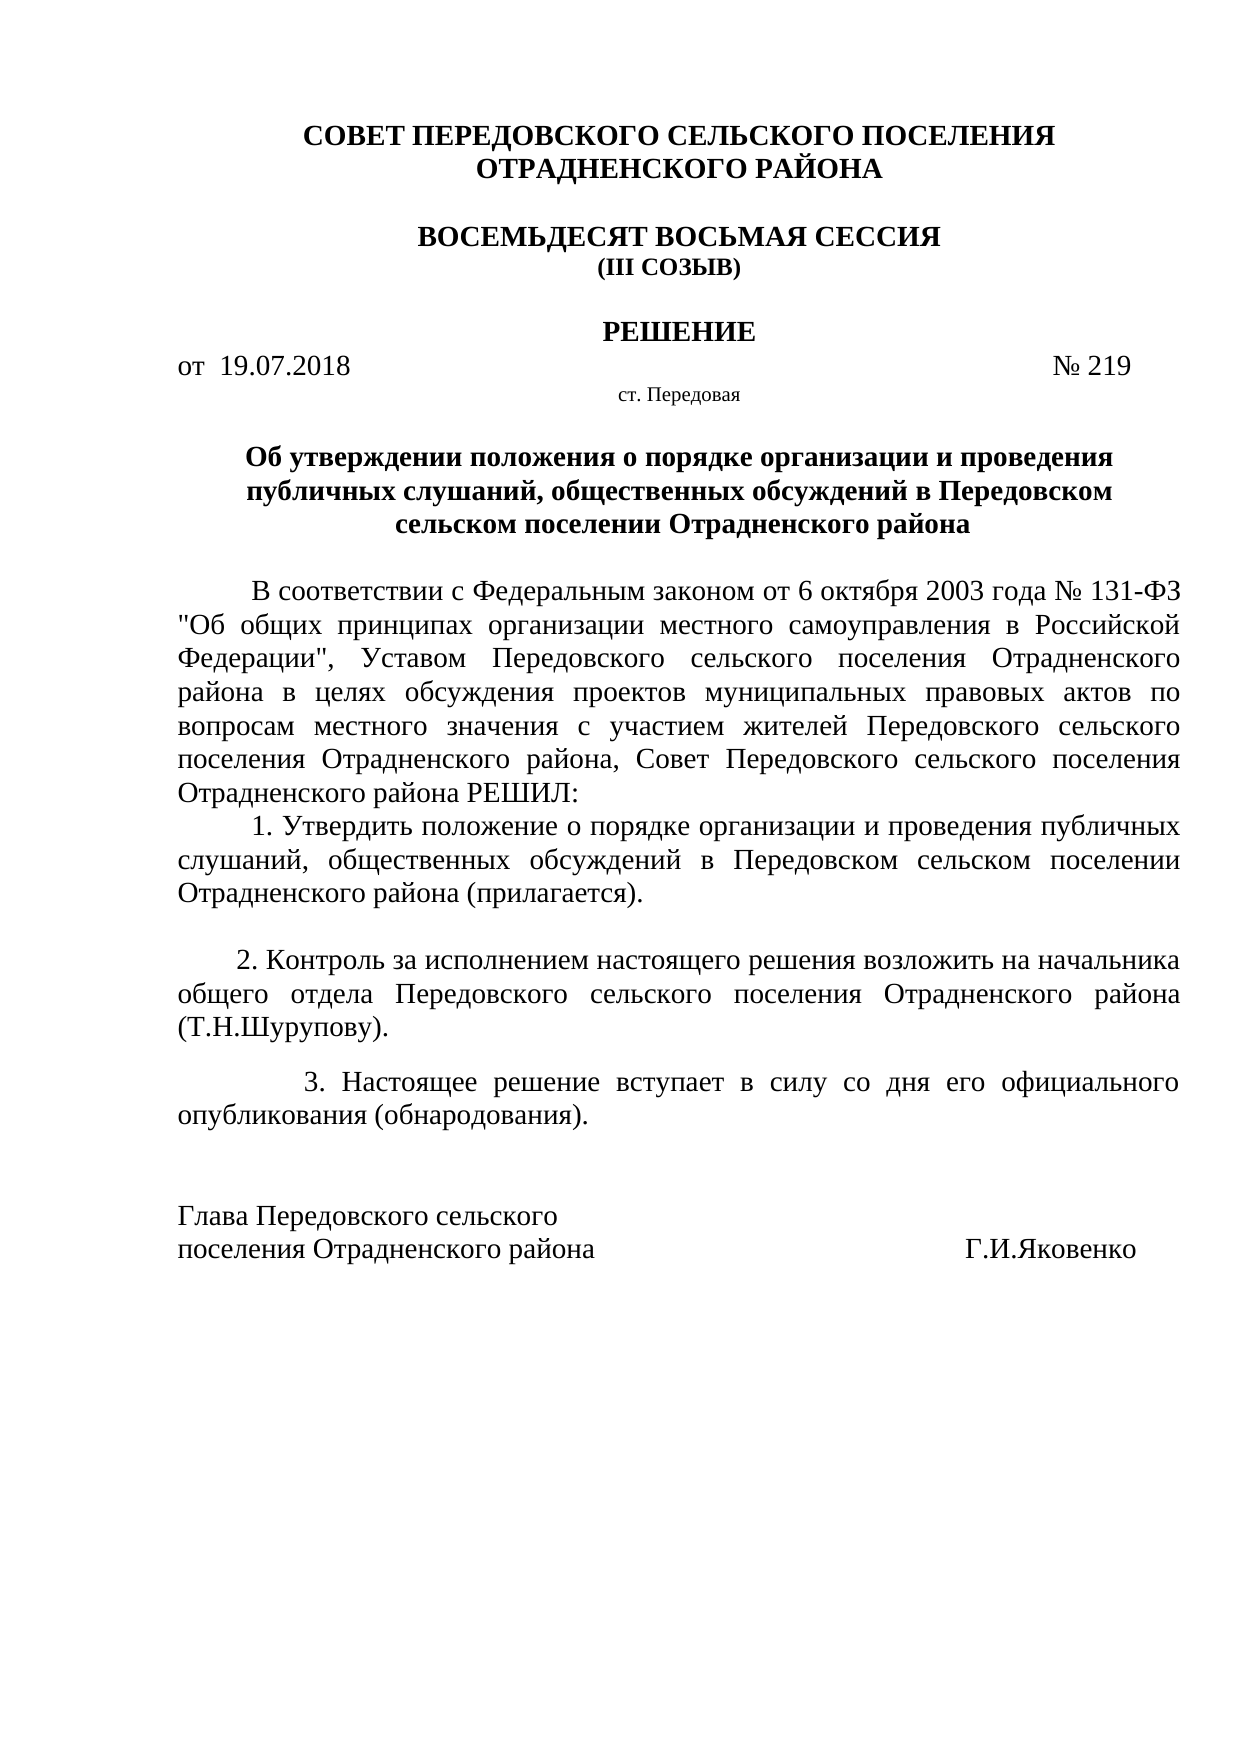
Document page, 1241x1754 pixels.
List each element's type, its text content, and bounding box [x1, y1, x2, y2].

text (III СОЗЫВ) [177, 252, 1181, 281]
text СОВЕТ ПЕРЕДОВСКОГО СЕЛЬСКОГО ПОСЕЛЕНИЯ [177, 118, 1181, 152]
text поселения Отрадненского района Г.И.Яковенко [177, 1232, 1181, 1265]
text 3. Настоящее решение вступает в силу со дня его официального опубликования (обнародования). [177, 1064, 1181, 1131]
text Об утверждении положения о порядке организации и проведения публичных слушаний, общественных обсуждений в Передовском [177, 439, 1181, 506]
text от 19.07.2018 № 219 [177, 348, 1181, 382]
text РЕШЕНИЕ [177, 314, 1181, 348]
text 1. Утвердить положение о порядке организации и проведения публичных слушаний, общественных обсуждений в Передовском сельском поселении Отрадненского района (прилагается). [177, 808, 1181, 909]
text ст. Передовая [177, 382, 1181, 406]
text сельском поселении Отрадненского района [177, 506, 1181, 540]
text 2. Контроль за исполнением настоящего решения возложить на начальника общего отдела Передовского сельского поселения Отрадненского района (Т.Н.Шурупову). [177, 942, 1181, 1043]
text В соответствии с Федеральным законом от 6 октября 2003 года № 131-ФЗ "Об общих принципах организации местного самоуправления в Российской Федерации", Уставом Передовского сельского поселения Отрадненского района в целях обсуждения проектов муниципальных правовых актов по вопросам местного значения с участием жителей Передовского сельского поселения Отрадненского района, Совет Передовского сельского поселения Отрадненского района РЕШИЛ: [177, 573, 1181, 808]
text ВОСЕМЬДЕСЯТ ВОСЬМАЯ СЕССИЯ [177, 219, 1181, 252]
text ОТРАДНЕНСКОГО РАЙОНА [177, 152, 1181, 185]
text Глава Передовского сельского [177, 1198, 1181, 1232]
